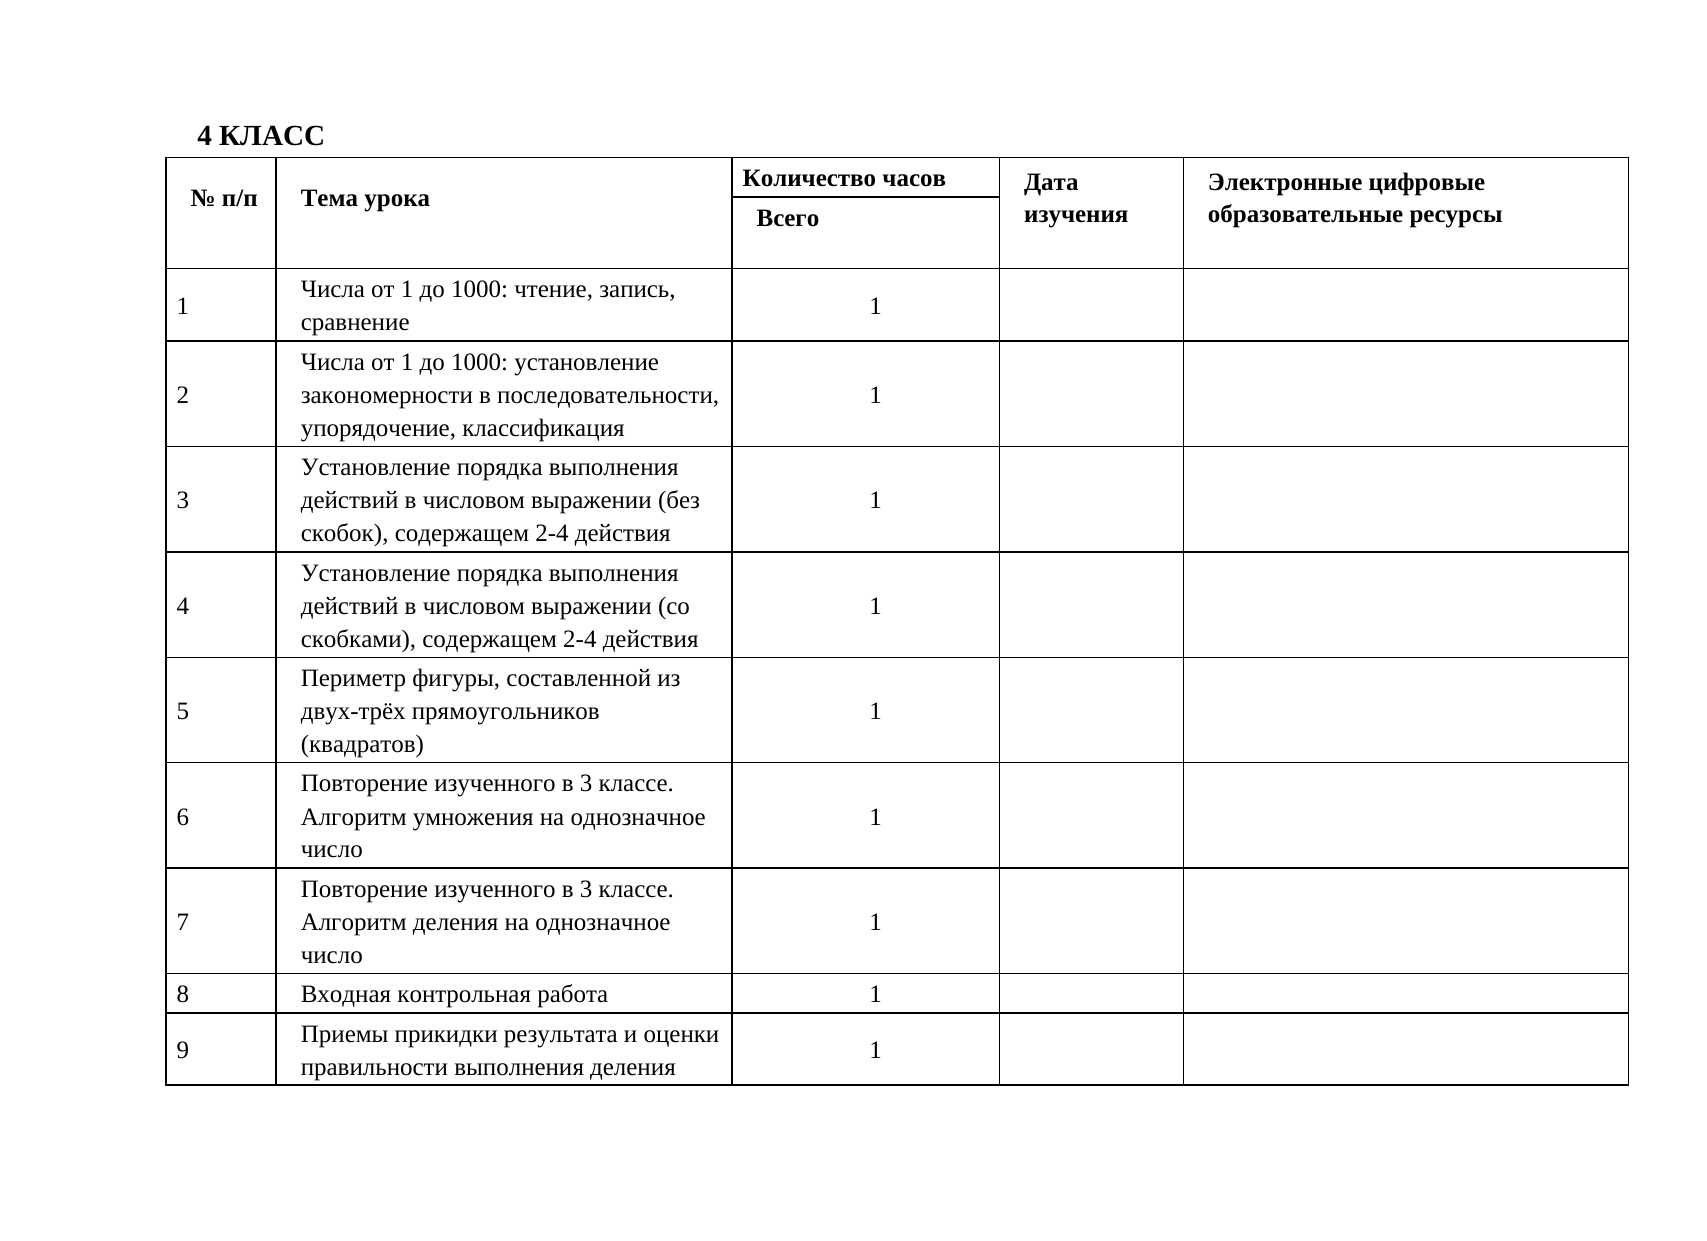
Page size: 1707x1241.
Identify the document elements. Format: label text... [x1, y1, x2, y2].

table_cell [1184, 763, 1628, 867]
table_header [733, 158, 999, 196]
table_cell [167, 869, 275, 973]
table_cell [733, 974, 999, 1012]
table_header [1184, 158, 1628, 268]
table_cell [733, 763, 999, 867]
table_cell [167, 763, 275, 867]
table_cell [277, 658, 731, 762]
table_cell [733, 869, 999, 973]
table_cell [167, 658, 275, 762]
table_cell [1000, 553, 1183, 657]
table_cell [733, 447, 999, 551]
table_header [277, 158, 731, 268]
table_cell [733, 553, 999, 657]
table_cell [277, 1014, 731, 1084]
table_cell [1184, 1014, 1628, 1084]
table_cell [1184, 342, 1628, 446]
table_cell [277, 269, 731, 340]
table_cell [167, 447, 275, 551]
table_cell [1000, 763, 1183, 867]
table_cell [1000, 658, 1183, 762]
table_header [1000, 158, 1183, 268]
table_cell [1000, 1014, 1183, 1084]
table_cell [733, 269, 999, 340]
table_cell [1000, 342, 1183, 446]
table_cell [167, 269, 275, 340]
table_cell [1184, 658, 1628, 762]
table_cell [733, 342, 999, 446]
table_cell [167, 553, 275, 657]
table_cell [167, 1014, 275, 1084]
text 4 КЛАСС [190, 118, 1618, 152]
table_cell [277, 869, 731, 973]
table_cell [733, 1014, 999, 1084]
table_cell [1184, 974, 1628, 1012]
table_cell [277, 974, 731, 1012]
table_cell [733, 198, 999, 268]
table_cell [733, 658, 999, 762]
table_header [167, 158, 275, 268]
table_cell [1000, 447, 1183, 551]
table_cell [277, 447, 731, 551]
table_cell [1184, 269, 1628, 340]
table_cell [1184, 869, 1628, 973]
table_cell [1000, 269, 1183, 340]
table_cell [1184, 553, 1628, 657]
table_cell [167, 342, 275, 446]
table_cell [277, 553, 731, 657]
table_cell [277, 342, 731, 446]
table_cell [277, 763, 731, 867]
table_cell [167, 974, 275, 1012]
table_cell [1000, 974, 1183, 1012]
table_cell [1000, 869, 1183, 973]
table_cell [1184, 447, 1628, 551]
